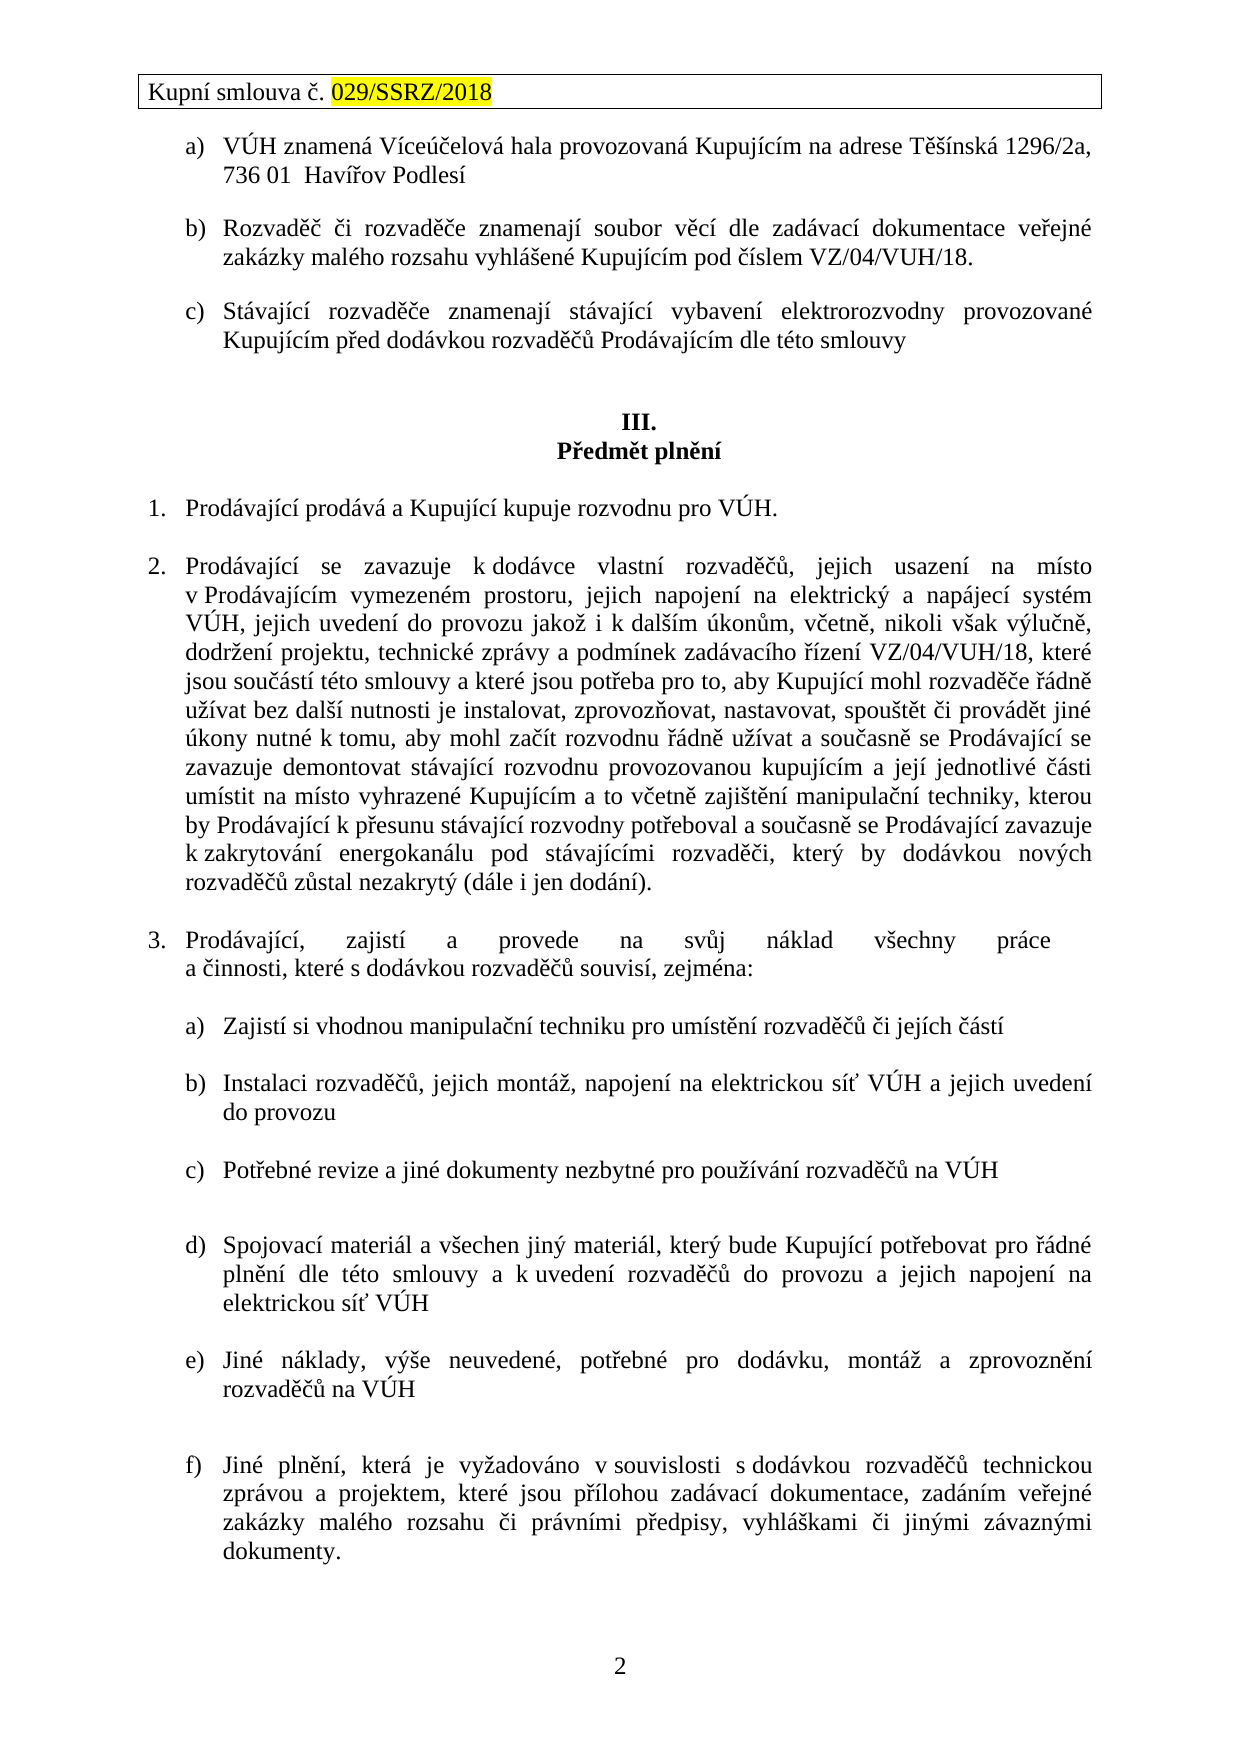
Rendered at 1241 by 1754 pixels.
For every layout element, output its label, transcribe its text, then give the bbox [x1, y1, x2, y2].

list Jiné náklady, výše neuvedené, potřebné pro dodávku, montáž a zprovoznění rozvaděčů na VÚH [185, 1345, 1093, 1403]
list Zajistí si vhodnou manipulační techniku pro umístění rozvaděčů či jejích částí [185, 1011, 1093, 1040]
list Prodávající se zavazuje k dodávce vlastní rozvaděčů, jejich usazení na místo v Prodávajícím vymezeném prostoru, jejich napojení na elektrický a napájecí systém VÚH, jejich uvedení do provozu jakož i k dalším úkonům, včetně, nikoli však výlučně, dodržení projektu, technické zprávy a podmínek zadávacího řízení VZ/04/VUH/18, které jsou součástí této smlouvy a které jsou potřeba pro to, aby Kupující mohl rozvaděče řádně užívat bez další nutnosti je instalovat, zprovozňovat, nastavovat, spouštět či provádět jiné úkony nutné k tomu, aby mohl začít rozvodnu řádně užívat a současně se Prodávající se zavazuje demontovat stávající rozvodnu provozovanou kupujícím a její jednotlivé části umístit na místo vyhrazené Kupujícím a to včetně zajištění manipulační techniky, kterou by Prodávající k přesunu stávající rozvodny potřeboval a současně se Prodávající zavazuje k zakrytování energokanálu pod stávajícími rozvaděči, který by dodávkou nových rozvaděčů zůstal nezakrytý (dále i jen dodání). [148, 551, 1093, 896]
list Prodávající, zajistí a provede na svůj náklad všechny práce a činnosti, které s dodávkou rozvaděčů souvisí, zejména: [148, 925, 1093, 982]
list Prodávající prodává a Kupující kupuje rozvodnu pro VÚH. [148, 493, 1093, 522]
list Potřebné revize a jiné dokumenty nezbytné pro používání rozvaděčů na VÚH [185, 1155, 1093, 1183]
text III. [185, 407, 1093, 436]
list Instalaci rozvaděčů, jejich montáž, napojení na elektrickou síť VÚH a jejich uvedení do provozu [185, 1068, 1093, 1126]
text Předmět plnění [185, 436, 1093, 465]
list VÚH znamená Víceúčelová hala provozovaná Kupujícím na adrese Těšínská 1296/2a, 736 01 Havířov Podlesí [185, 131, 1093, 188]
list Spojovací materiál a všechen jiný materiál, který bude Kupující potřebovat pro řádné plnění dle této smlouvy a k uvedení rozvaděčů do provozu a jejich napojení na elektrickou síť VÚH [185, 1230, 1093, 1317]
list Jiné plnění, která je vyžadováno v souvislosti s dodávkou rozvaděčů technickou zprávou a projektem, které jsou přílohou zadávací dokumentace, zadáním veřejné zakázky malého rozsahu či právními předpisy, vyhláškami či jinými závaznými dokumenty. [185, 1450, 1093, 1565]
list Rozvaděč či rozvaděče znamenají soubor věcí dle zadávací dokumentace veřejné zakázky malého rozsahu vyhlášené Kupujícím pod číslem VZ/04/VUH/18. [185, 213, 1093, 271]
list Stávající rozvaděče znamenají stávající vybavení elektrorozvodny provozované Kupujícím před dodávkou rozvaděčů Prodávajícím dle této smlouvy [185, 296, 1093, 353]
